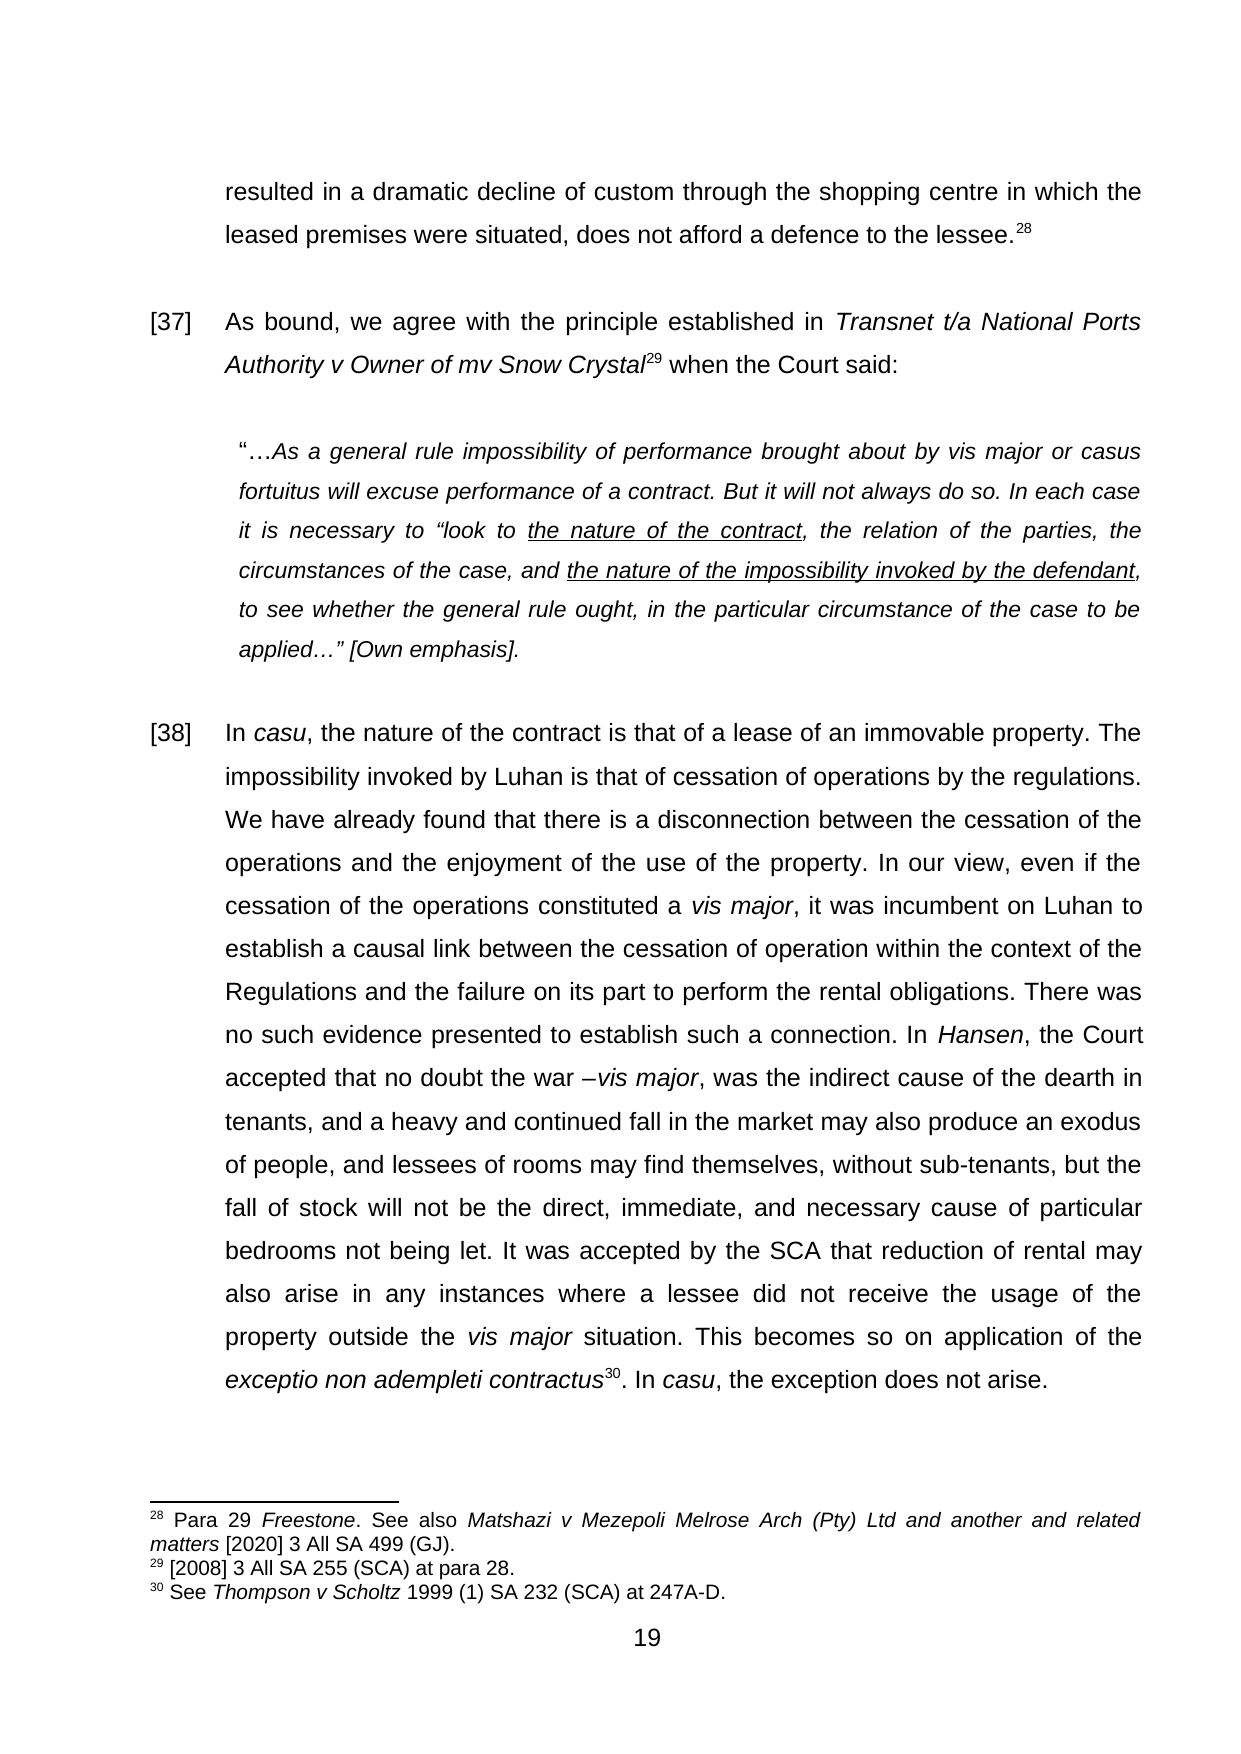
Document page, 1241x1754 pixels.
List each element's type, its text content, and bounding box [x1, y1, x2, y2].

list As bound, we agree with the principle established in Transnet t/a National Ports Authority v Owner of mv Snow Crystal when the Court said: [150, 307, 1144, 378]
text “…As a general rule impossibility of performance brought about by vis major or casus fortuitus will excuse performance of a contract. But it will not always do so. In each case it is necessary to “look to the nature of the contract, the relation of the parties, the circumstances of the case, and the nature of the impossibility invoked by the defendant, to see whether the general rule ought, in the particular circumstance of the case to be applied…” [Own emphasis]. [239, 436, 1144, 662]
list In casu, the nature of the contract is that of a lease of an immovable property. The impossibility invoked by Luhan is that of cessation of operations by the regulations. We have already found that there is a disconnection between the cessation of the operations and the enjoyment of the use of the property. In our view, even if the cessation of the operations constituted a vis major, it was incumbent on Luhan to establish a causal link between the cessation of operation within the context of the Regulations and the failure on its part to perform the rental obligations. There was no such evidence presented to establish such a connection. In Hansen, the Court accepted that no doubt the war –vis major, was the indirect cause of the dearth in tenants, and a heavy and continued fall in the market may also produce an exodus of people, and lessees of rooms may find themselves, without sub-tenants, but the fall of stock will not be the direct, immediate, and necessary cause of particular bedrooms not being let. It was accepted by the SCA that reduction of rental may also arise in any instances where a lessee did not receive the usage of the property outside the vis major situation. This becomes so on application of the exceptio non adempleti contractus. In casu, the exception does not arise. [150, 718, 1144, 1394]
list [150, 177, 1144, 249]
